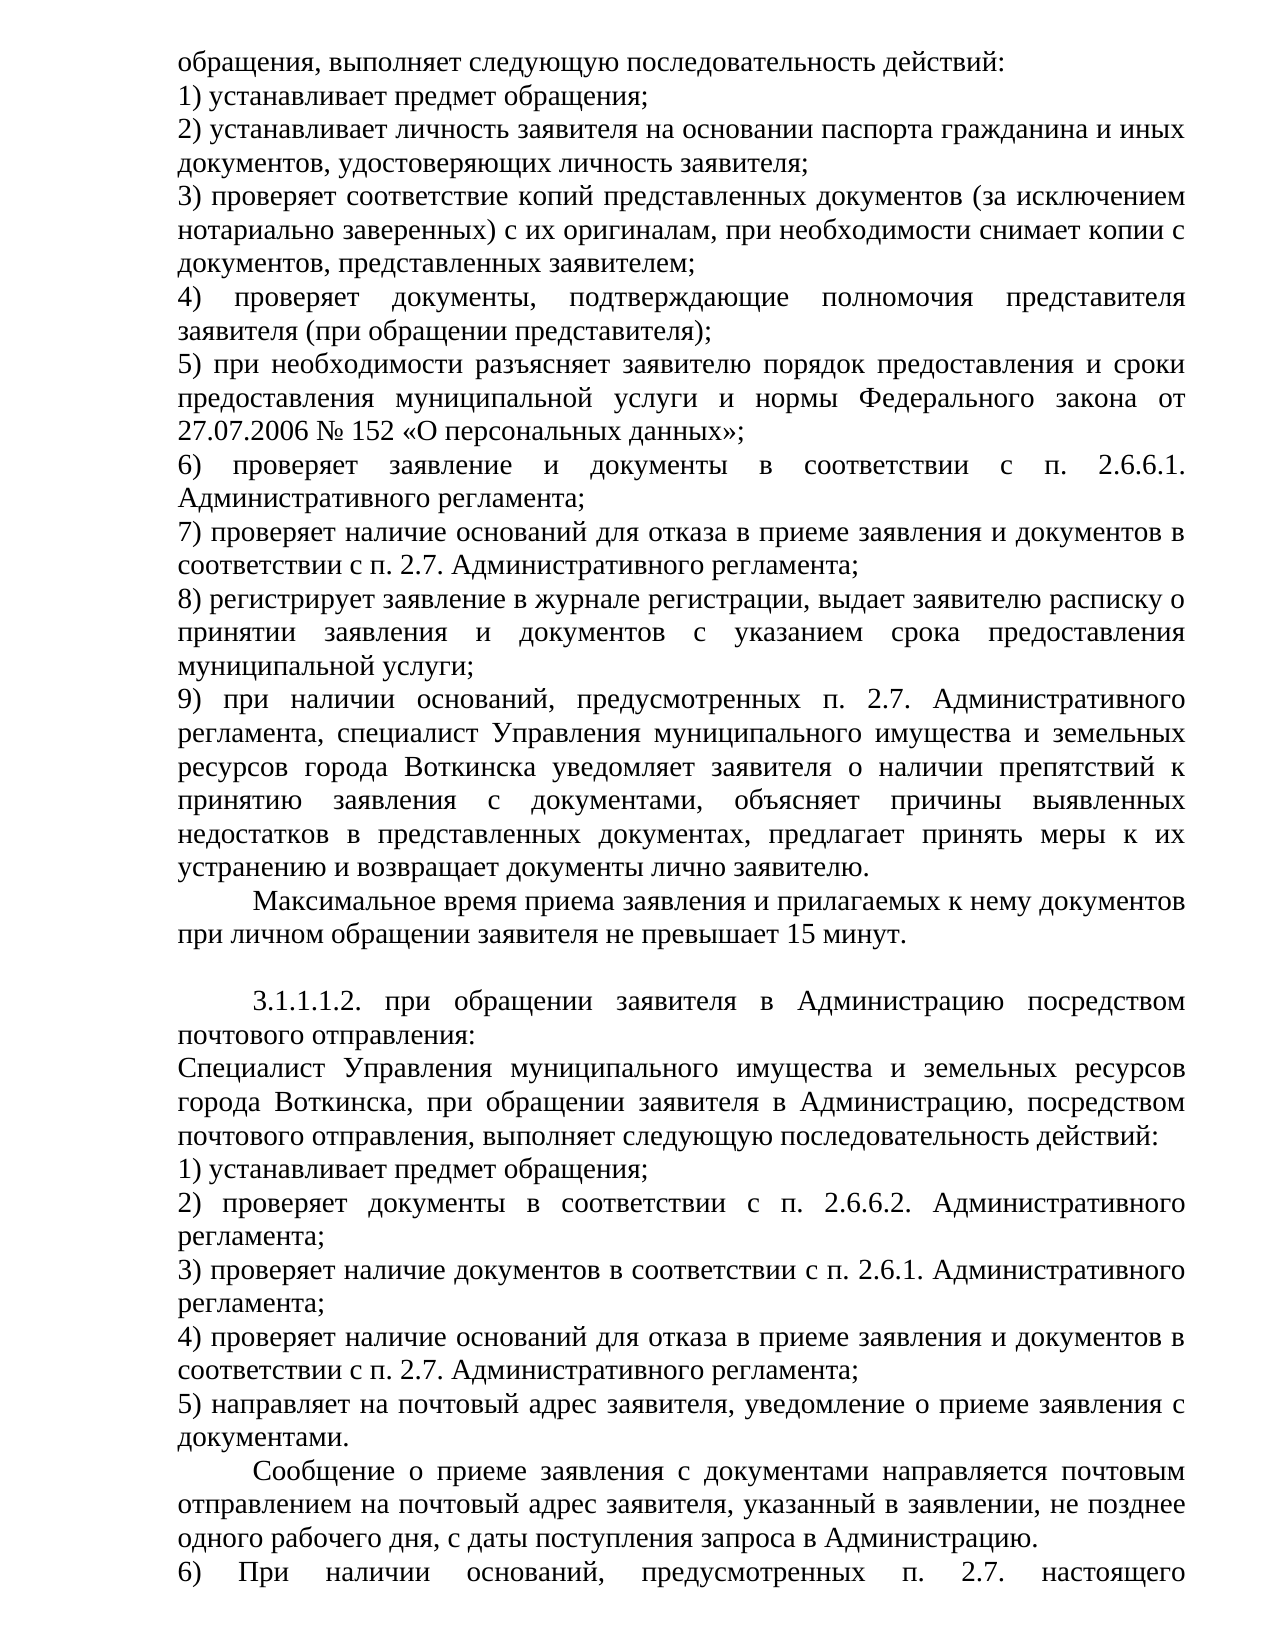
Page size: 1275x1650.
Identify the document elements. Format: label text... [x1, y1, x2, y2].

text Специалист Управления муниципального имущества и земельных ресурсов города Воткинска, при обращении заявителя в Администрацию, посредством почтового отправления, выполняет следующую последовательность действий: [177, 1051, 1186, 1151]
text 8) регистрирует заявление в журнале регистрации, выдает заявителю расписку о принятии заявления и документов с указанием срока предоставления муниципальной услуги; [177, 581, 1186, 682]
text 3) проверяет соответствие копий представленных документов (за исключением нотариально заверенных) с их оригиналам, при необходимости снимает копии с документов, представленных заявителем; [177, 178, 1186, 279]
text 2) проверяет документы в соответствии с п. 2.6.6.2. Административного регламента; [177, 1185, 1186, 1252]
text 2) устанавливает личность заявителя на основании паспорта гражданина и иных документов, удостоверяющих личность заявителя; [177, 111, 1186, 178]
text 4) проверяет документы, подтверждающие полномочия представителя заявителя (при обращении представителя); [177, 279, 1186, 346]
text 4) проверяет наличие оснований для отказа в приеме заявления и документов в соответствии с п. 2.7. Административного регламента; [177, 1319, 1186, 1386]
text 1) устанавливает предмет обращения; [177, 1151, 1186, 1185]
text 7) проверяет наличие оснований для отказа в приеме заявления и документов в соответствии с п. 2.7. Административного регламента; [177, 514, 1186, 581]
text 1) устанавливает предмет обращения; [177, 78, 1186, 111]
text 9) при наличии оснований, предусмотренных п. 2.7. Административного регламента, специалист Управления муниципального имущества и земельных ресурсов города Воткинска уведомляет заявителя о наличии препятствий к принятию заявления с документами, объясняет причины выявленных недостатков в представленных документах, предлагает принять меры к их устранению и возвращает документы лично заявителю. [177, 682, 1186, 883]
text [177, 44, 1186, 78]
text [177, 1554, 1186, 1587]
text 3) проверяет наличие документов в соответствии с п. 2.6.1. Административного регламента; [177, 1252, 1186, 1319]
text Максимальное время приема заявления и прилагаемых к нему документов при личном обращении заявителя не превышает 15 минут. [177, 883, 1186, 950]
text 3.1.1.1.2. при обращении заявителя в Администрацию посредством почтового отправления: [177, 983, 1186, 1051]
text 5) при необходимости разъясняет заявителю порядок предоставления и сроки предоставления муниципальной услуги и нормы Федерального закона от 27.07.2006 № 152 «О персональных данных»; [177, 346, 1186, 447]
text Сообщение о приеме заявления с документами направляется почтовым отправлением на почтовый адрес заявителя, указанный в заявлении, не позднее одного рабочего дня, с даты поступления запроса в Администрацию. [177, 1453, 1186, 1554]
text 5) направляет на почтовый адрес заявителя, уведомление о приеме заявления с документами. [177, 1386, 1186, 1453]
text 6) проверяет заявление и документы в соответствии с п. 2.6.6.1. Административного регламента; [177, 447, 1186, 514]
